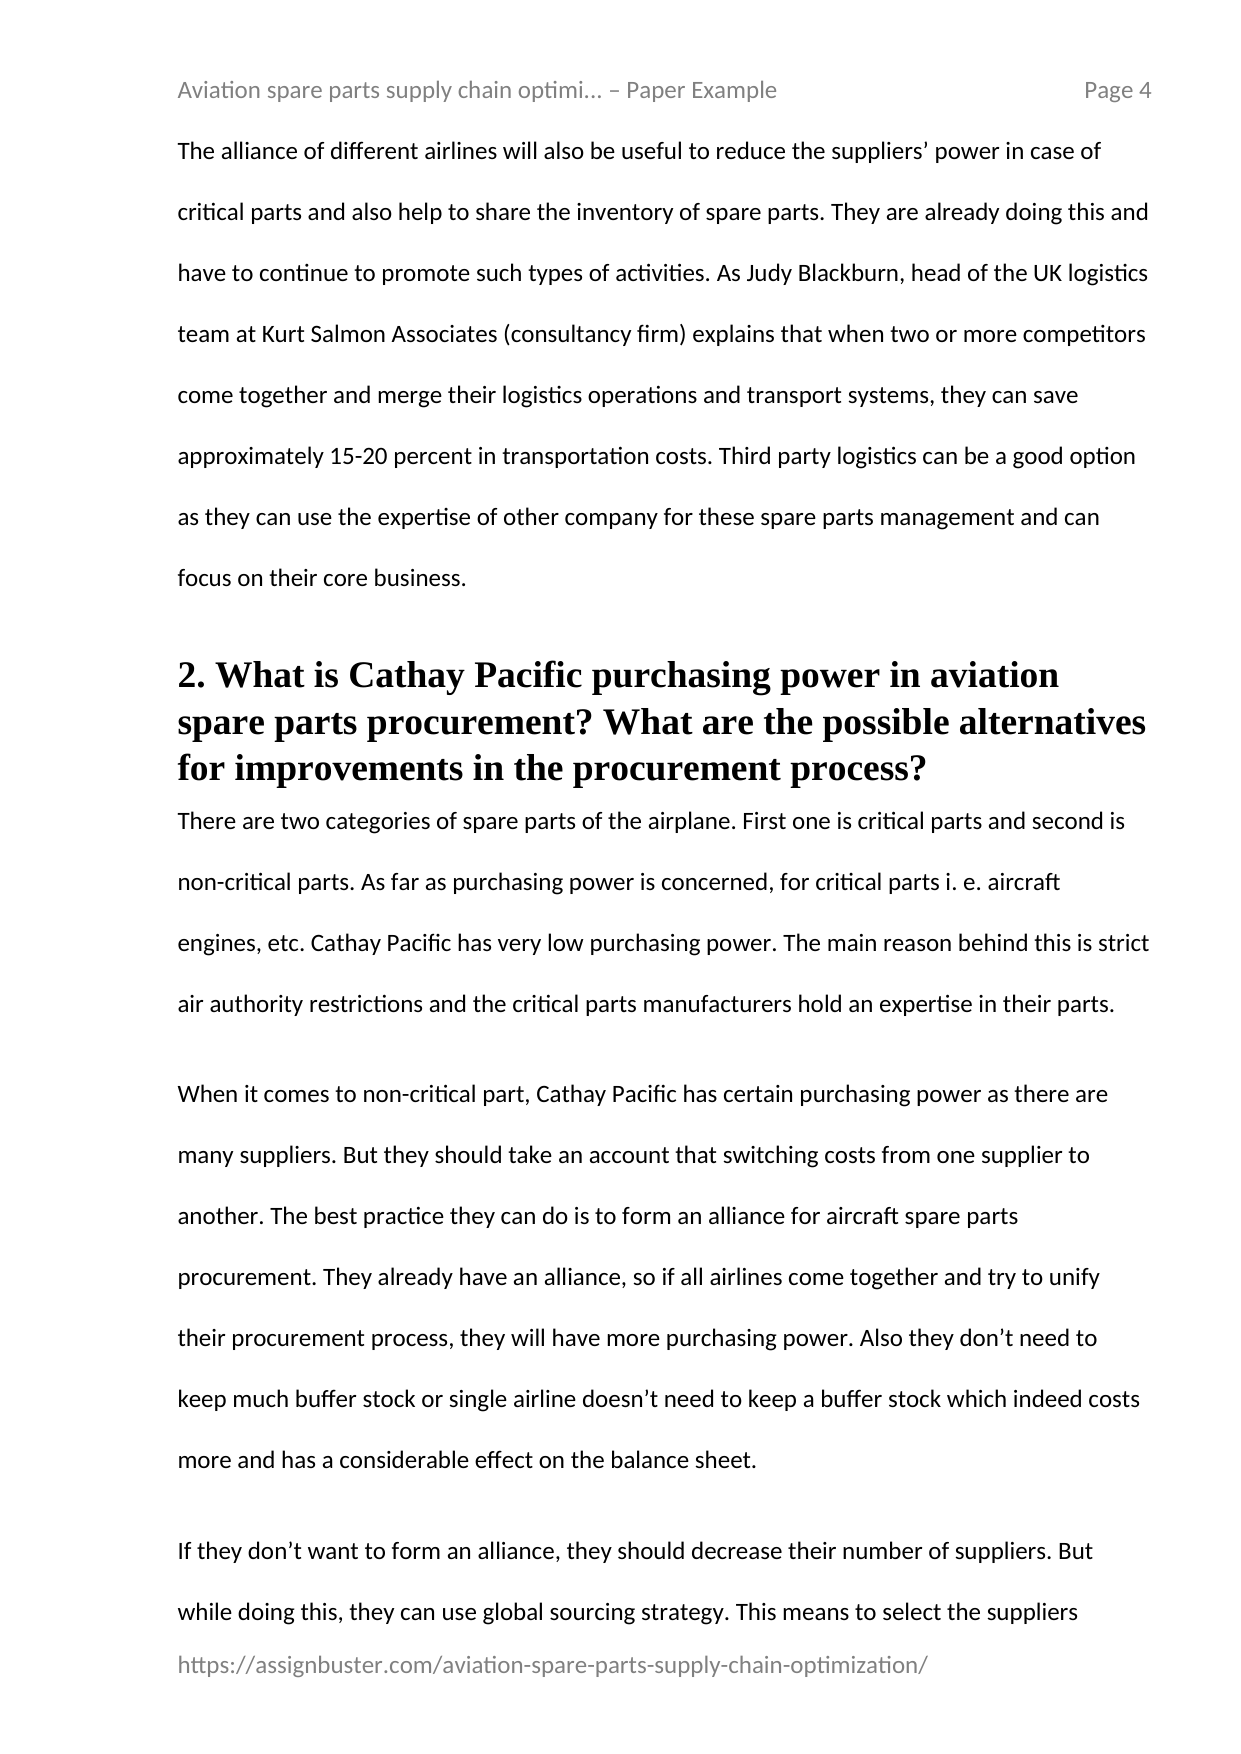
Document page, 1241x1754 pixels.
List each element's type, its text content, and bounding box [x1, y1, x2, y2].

text When it comes to non-critical part, Cathay Pacific has certain purchasing power as there are many suppliers. But they should take an account that switching costs from one supplier to another. The best practice they can do is to form an alliance for aircraft spare parts procurement. They already have an alliance, so if all airlines come together and try to unify their procurement process, they will have more purchasing power. Also they don’t need to keep much buffer stock or single airline doesn’t need to keep a buffer stock which indeed costs more and has a considerable effect on the balance sheet. [177, 1078, 1152, 1475]
text The alliance of different airlines will also be useful to reduce the suppliers’ power in case of critical parts and also help to share the inventory of spare parts. They are already doing this and have to continue to promote such types of activities. As Judy Blackburn, head of the UK logistics team at Kurt Salmon Associates (consultancy firm) explains that when two or more competitors come together and merge their logistics operations and transport systems, they can save approximately 15-20 percent in transportation costs. Third party logistics can be a good option as they can use the expertise of other company for these spare parts management and can focus on their core business. [177, 135, 1152, 593]
text There are two categories of spare parts of the airplane. First one is critical parts and second is non-critical parts. As far as purchasing power is concerned, for critical parts i. e. aircraft engines, etc. Cathay Pacific has very low purchasing power. The main reason behind this is strict air authority restrictions and the critical parts manufacturers hold an expertise in their parts. [177, 805, 1152, 1018]
subtitle 2. What is Cathay Pacific purchasing power in aviation spare parts procurement? What are the possible alternatives for improvements in the procurement process? [177, 653, 1152, 789]
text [177, 1535, 1152, 1627]
